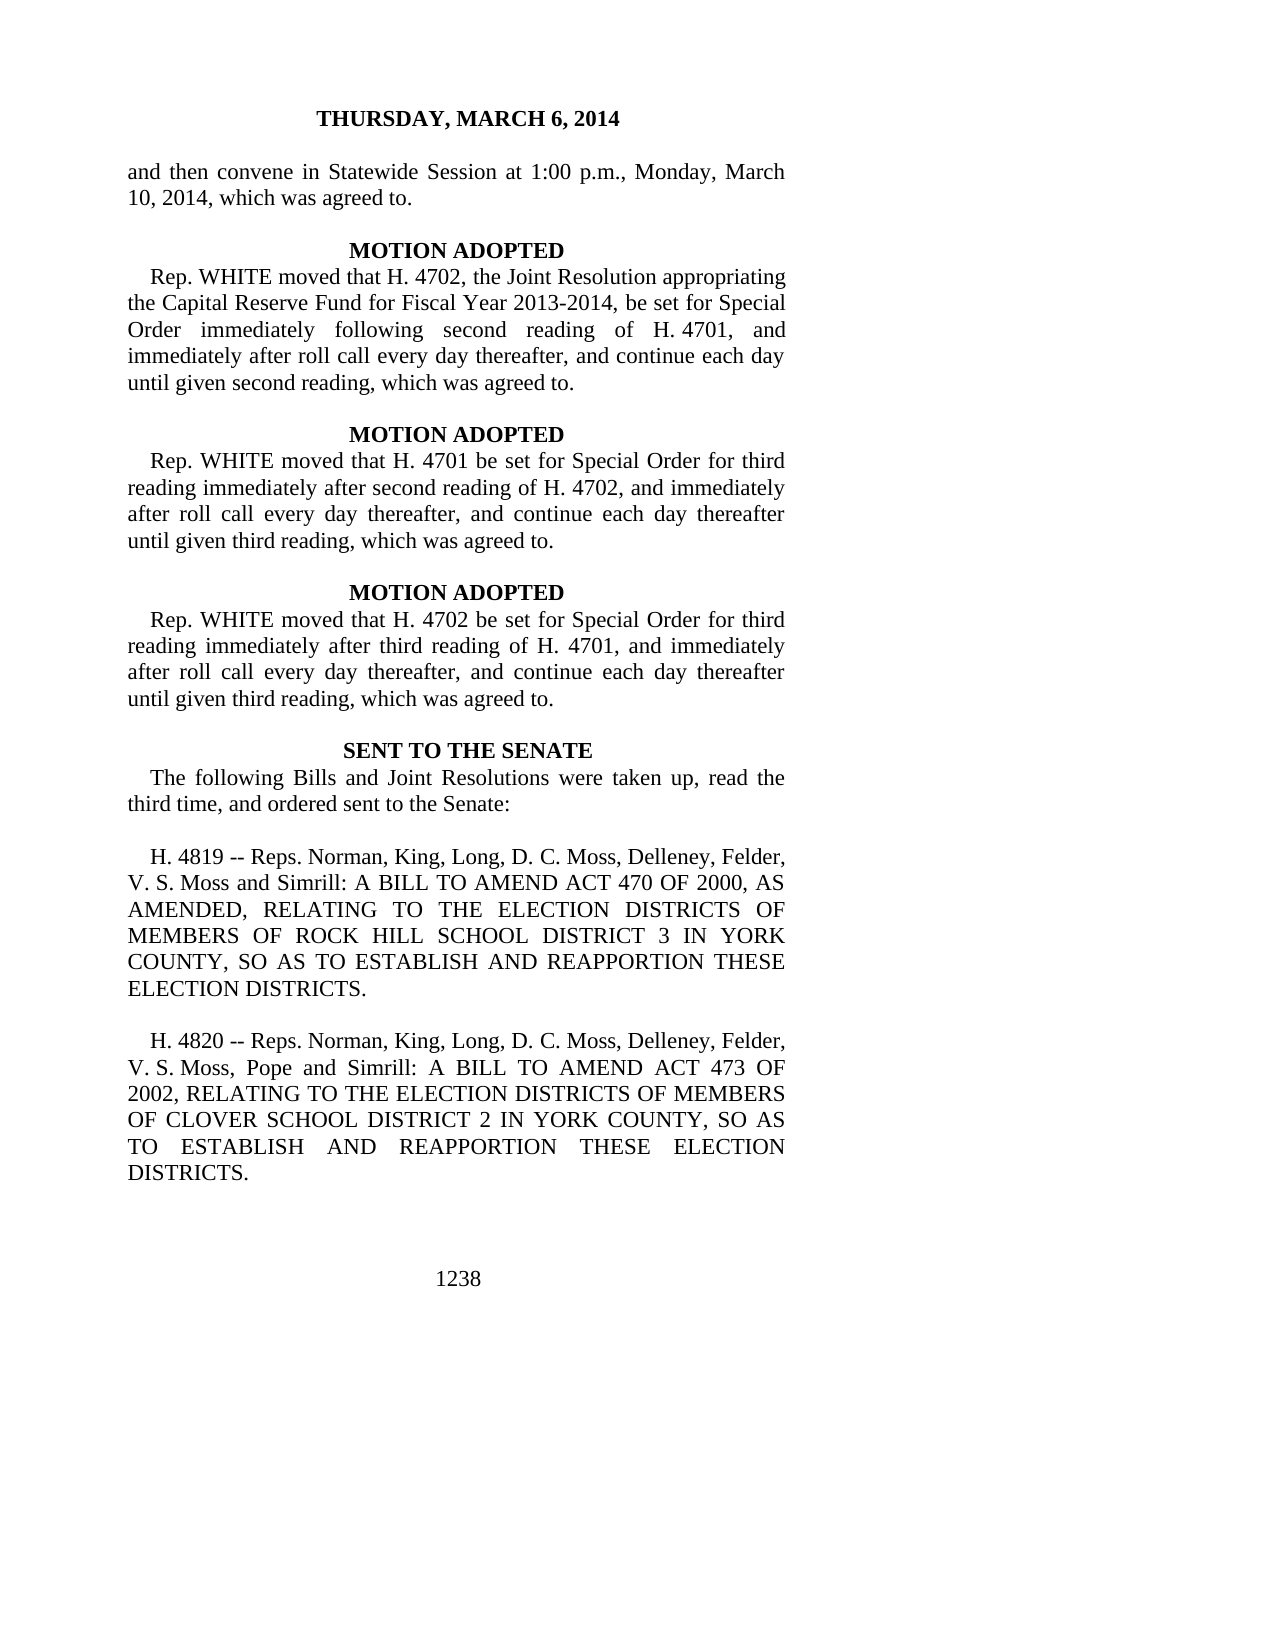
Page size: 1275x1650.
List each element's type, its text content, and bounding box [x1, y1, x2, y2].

text Rep. WHITE moved that H. 4702, the Joint Resolution appropriating the Capital Reserve Fund for Fiscal Year 2013-2014, be set for Special Order immediately following second reading of H. 4701, and immediately after roll call every day thereafter, and continue each day until given second reading, which was agreed to. [127, 263, 786, 395]
text SENT TO THE SENATE [127, 737, 786, 764]
text MOTION ADOPTED [127, 579, 786, 606]
text H. 4820 -- Reps. Norman, King, Long, D. C. Moss, Delleney, Felder, V. S. Moss, Pope and Simrill: A BILL TO AMEND ACT 473 OF 2002, RELATING TO THE ELECTION DISTRICTS OF MEMBERS OF CLOVER SCHOOL DISTRICT 2 IN YORK COUNTY, SO AS TO ESTABLISH AND REAPPORTION THESE ELECTION DISTRICTS. [127, 1027, 786, 1186]
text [127, 158, 786, 210]
text MOTION ADOPTED [127, 237, 786, 263]
text MOTION ADOPTED [127, 421, 786, 448]
text The following Bills and Joint Resolutions were taken up, read the third time, and ordered sent to the Senate: [127, 764, 786, 817]
text Rep. WHITE moved that H. 4702 be set for Special Order for third reading immediately after third reading of H. 4701, and immediately after roll call every day thereafter, and continue each day thereafter until given third reading, which was agreed to. [127, 606, 786, 711]
text Rep. WHITE moved that H. 4701 be set for Special Order for third reading immediately after second reading of H. 4702, and immediately after roll call every day thereafter, and continue each day thereafter until given third reading, which was agreed to. [127, 448, 786, 553]
text H. 4819 -- Reps. Norman, King, Long, D. C. Moss, Delleney, Felder, V. S. Moss and Simrill: A BILL TO AMEND ACT 470 OF 2000, AS AMENDED, RELATING TO THE ELECTION DISTRICTS OF MEMBERS OF ROCK HILL SCHOOL DISTRICT 3 IN YORK COUNTY, SO AS TO ESTABLISH AND REAPPORTION THESE ELECTION DISTRICTS. [127, 843, 786, 1001]
